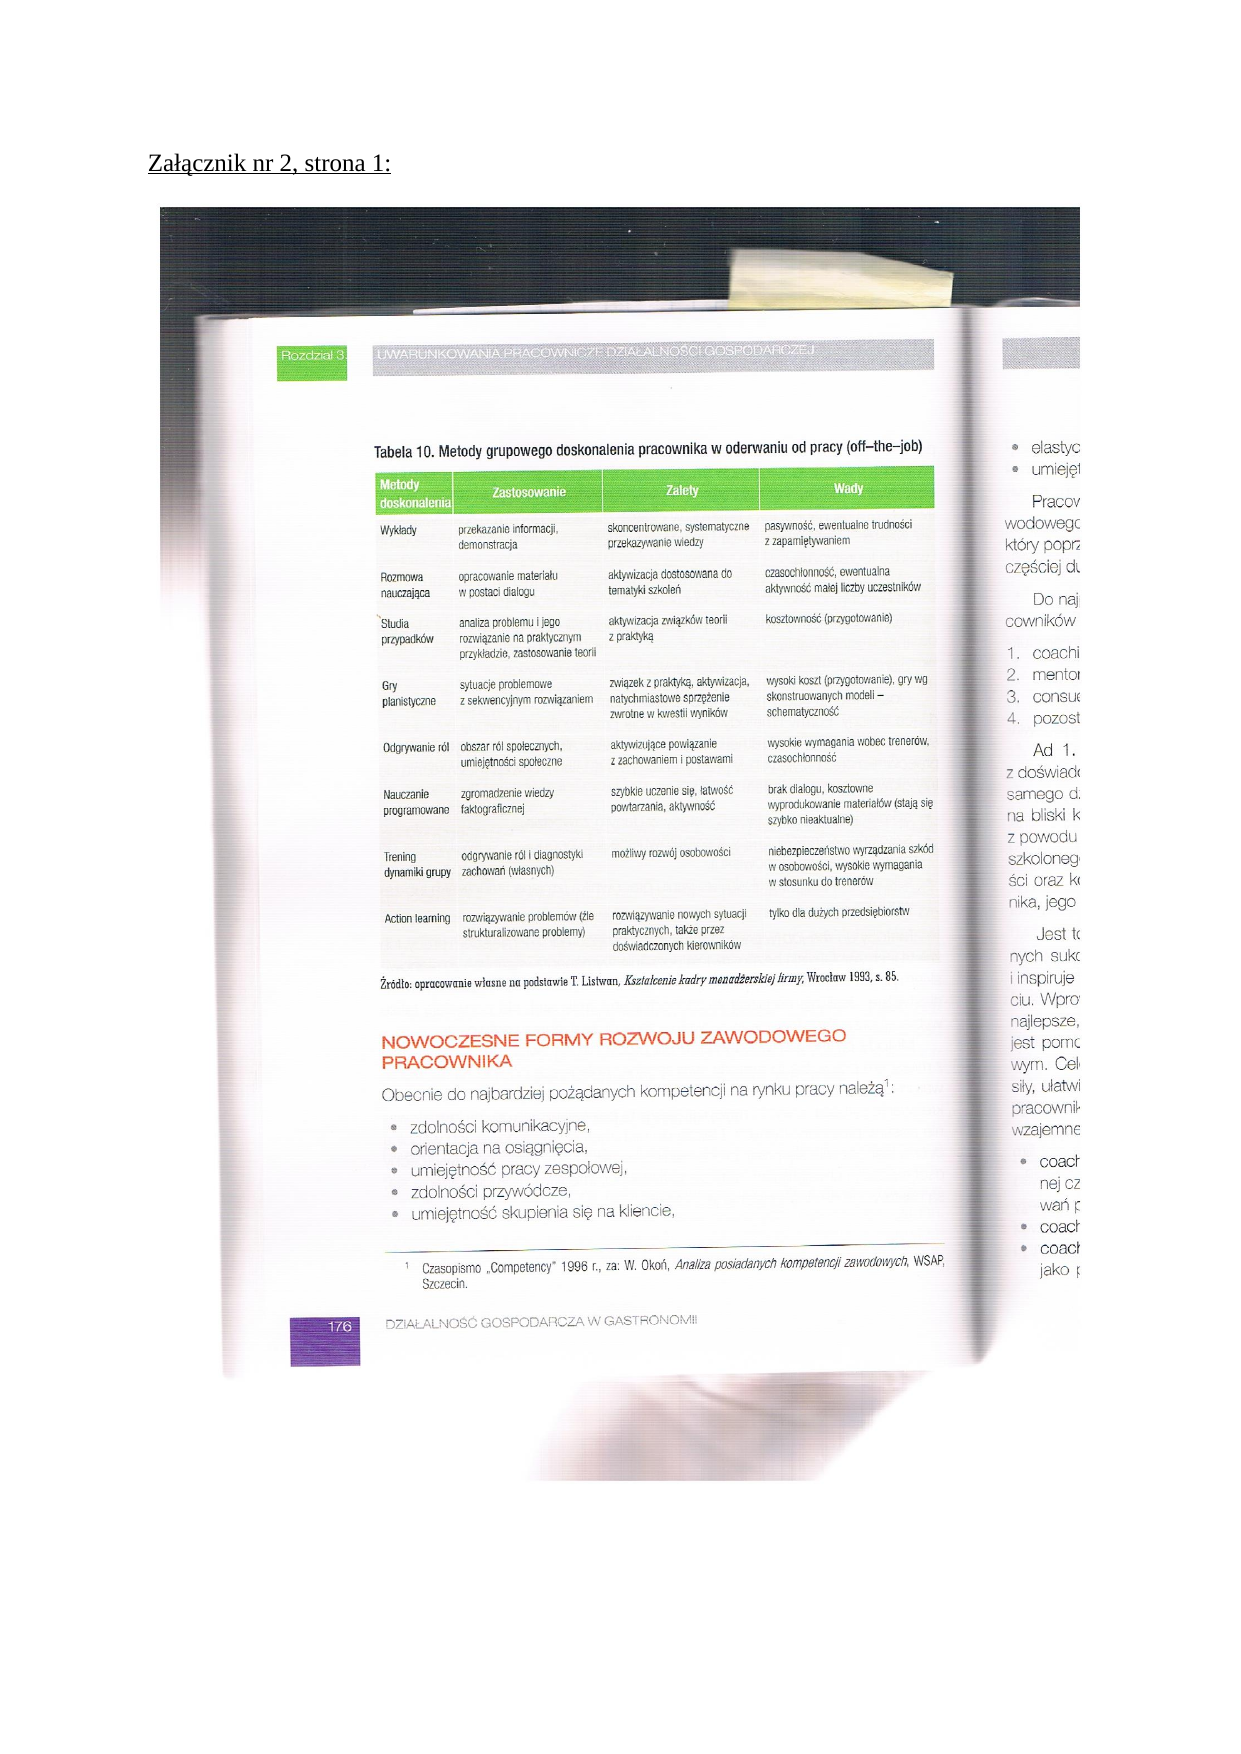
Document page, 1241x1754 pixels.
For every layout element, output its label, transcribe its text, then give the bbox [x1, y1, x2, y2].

picture [147, 194, 1093, 1494]
text Załącznik nr 2, strona 1: [148, 148, 1093, 176]
